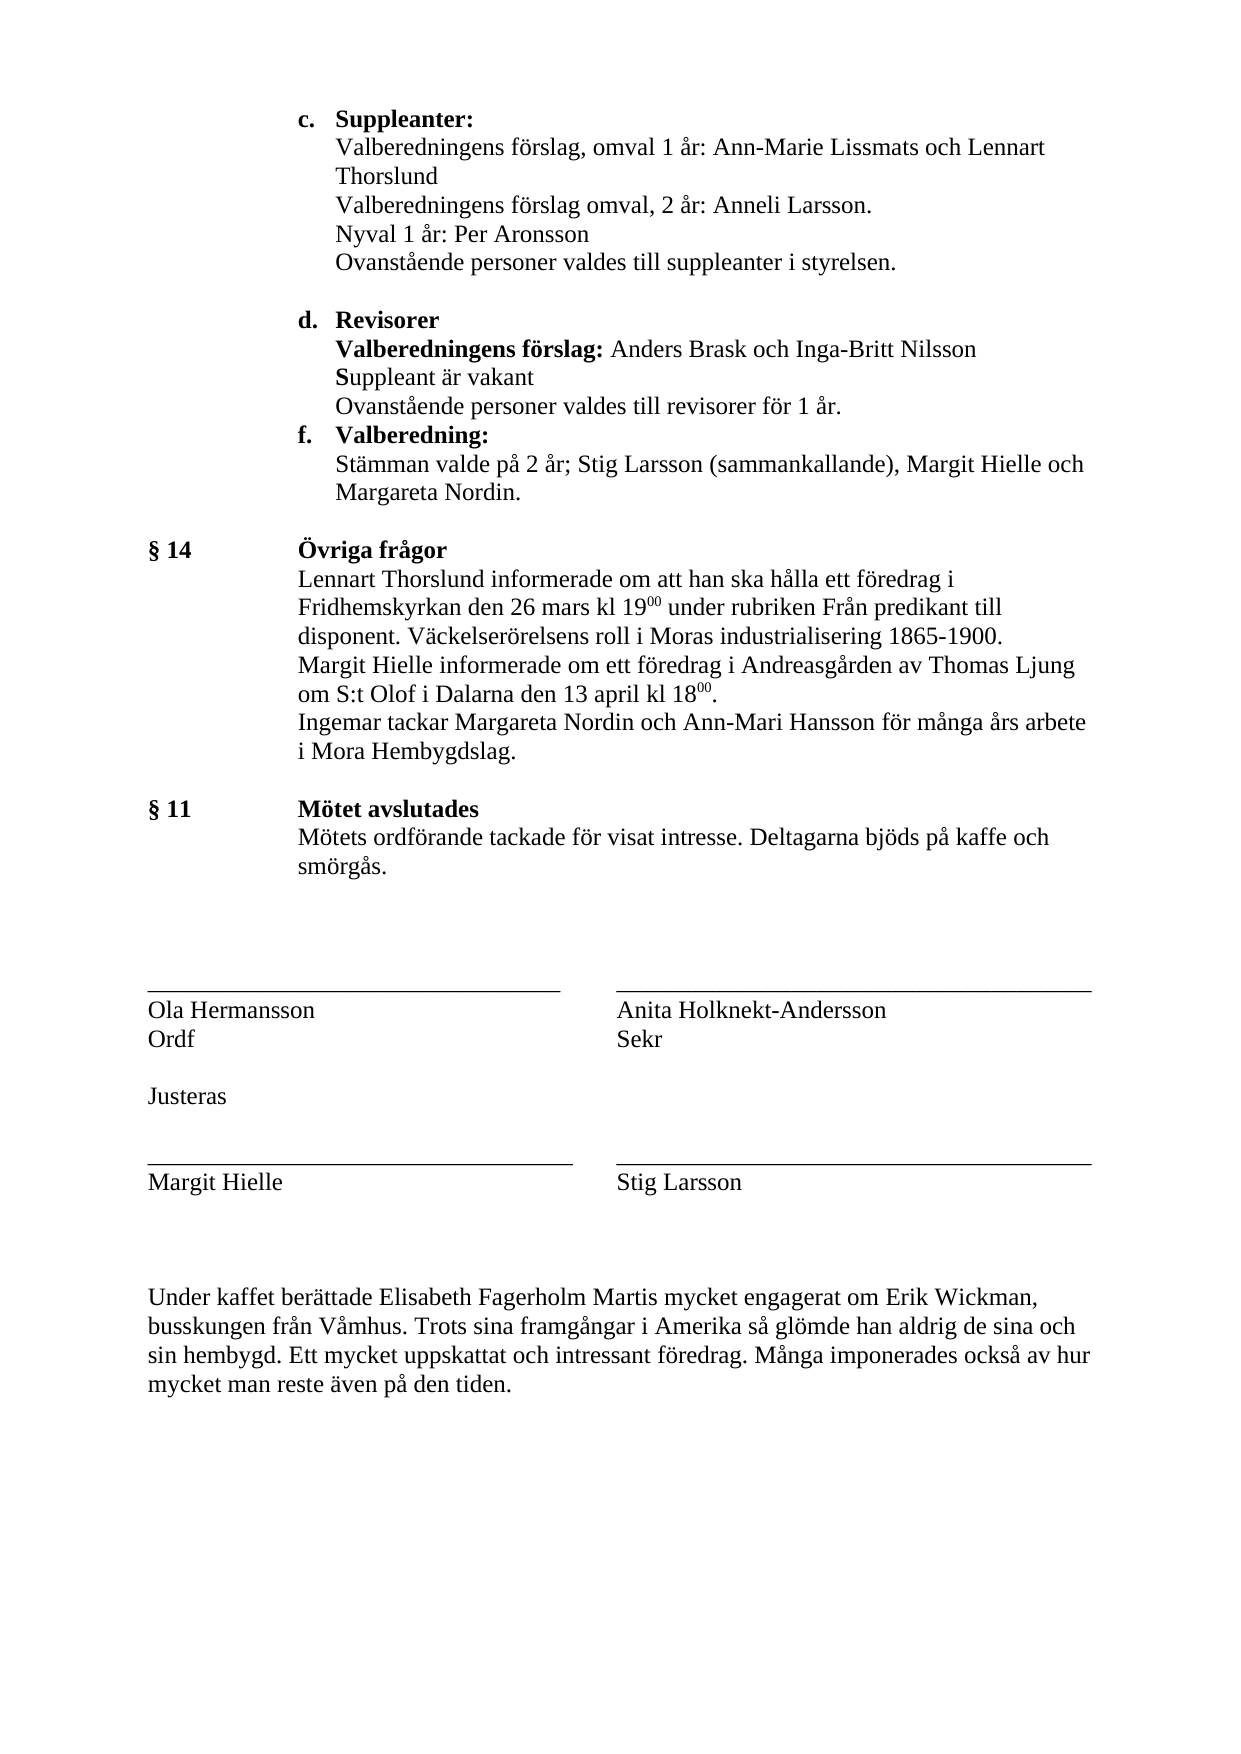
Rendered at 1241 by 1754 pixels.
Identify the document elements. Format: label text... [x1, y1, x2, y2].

text f. Valberedning: [148, 420, 1093, 449]
text Ordf Sekr [148, 1024, 1093, 1052]
text Margit Hielle Stig Larsson [148, 1167, 1093, 1196]
text d. Revisorer [148, 305, 1093, 334]
text Justeras [148, 1081, 1093, 1110]
text c. Suppleanter: [148, 104, 1093, 132]
text Stämman valde på 2 år; Stig Larsson (sammankallande), Margit Hielle och Margareta Nordin. [185, 449, 1093, 506]
text __________________________________ ______________________________________ [148, 1139, 1093, 1167]
text Lennart Thorslund informerade om att han ska hålla ett föredrag i Fridhemskyrkan den 26 mars kl 1900 under rubriken Från predikant till disponent. Väckelserörelsens roll i Moras industrialisering 1865-1900. [148, 564, 1093, 650]
text Valberedningens förslag: Anders Brask och Inga-Britt Nilsson [148, 334, 1093, 362]
text Valberedningens förslag, omval 1 år: Ann-Marie Lissmats och Lennart Thorslund [335, 132, 1093, 190]
text Ovanstående personer valdes till suppleanter i styrelsen. [148, 247, 1093, 276]
text Nyval 1 år: Per Aronsson [148, 219, 1093, 247]
text § 14 Övriga frågor [148, 535, 1093, 564]
text Margit Hielle informerade om ett föredrag i Andreasgården av Thomas Ljung om S:t Olof i Dalarna den 13 april kl 1800. [148, 650, 1093, 707]
text Mötets ordförande tackade för visat intresse. Deltagarna bjöds på kaffe och smörgås. [148, 822, 1093, 880]
text Ola Hermansson Anita Holknekt-Andersson [148, 995, 1093, 1024]
text Ingemar tackar Margareta Nordin och Ann-Mari Hansson för många års arbete i Mora Hembygdslag. [148, 707, 1093, 765]
text _________________________________ ______________________________________ [148, 966, 1093, 995]
text Ovanstående personer valdes till revisorer för 1 år. [148, 391, 1093, 420]
text Under kaffet berättade Elisabeth Fagerholm Martis mycket engagerat om Erik Wickman, busskungen från Våmhus. Trots sina framgångar i Amerika så glömde han aldrig de sina och sin hembygd. Ett mycket uppskattat och intressant föredrag. Många imponerades också av hur mycket man reste även på den tiden. [148, 1282, 1093, 1397]
text § 11 Mötet avslutades [148, 794, 1093, 822]
text Suppleant är vakant [148, 362, 1093, 391]
text Valberedningens förslag omval, 2 år: Anneli Larsson. [148, 190, 1093, 219]
